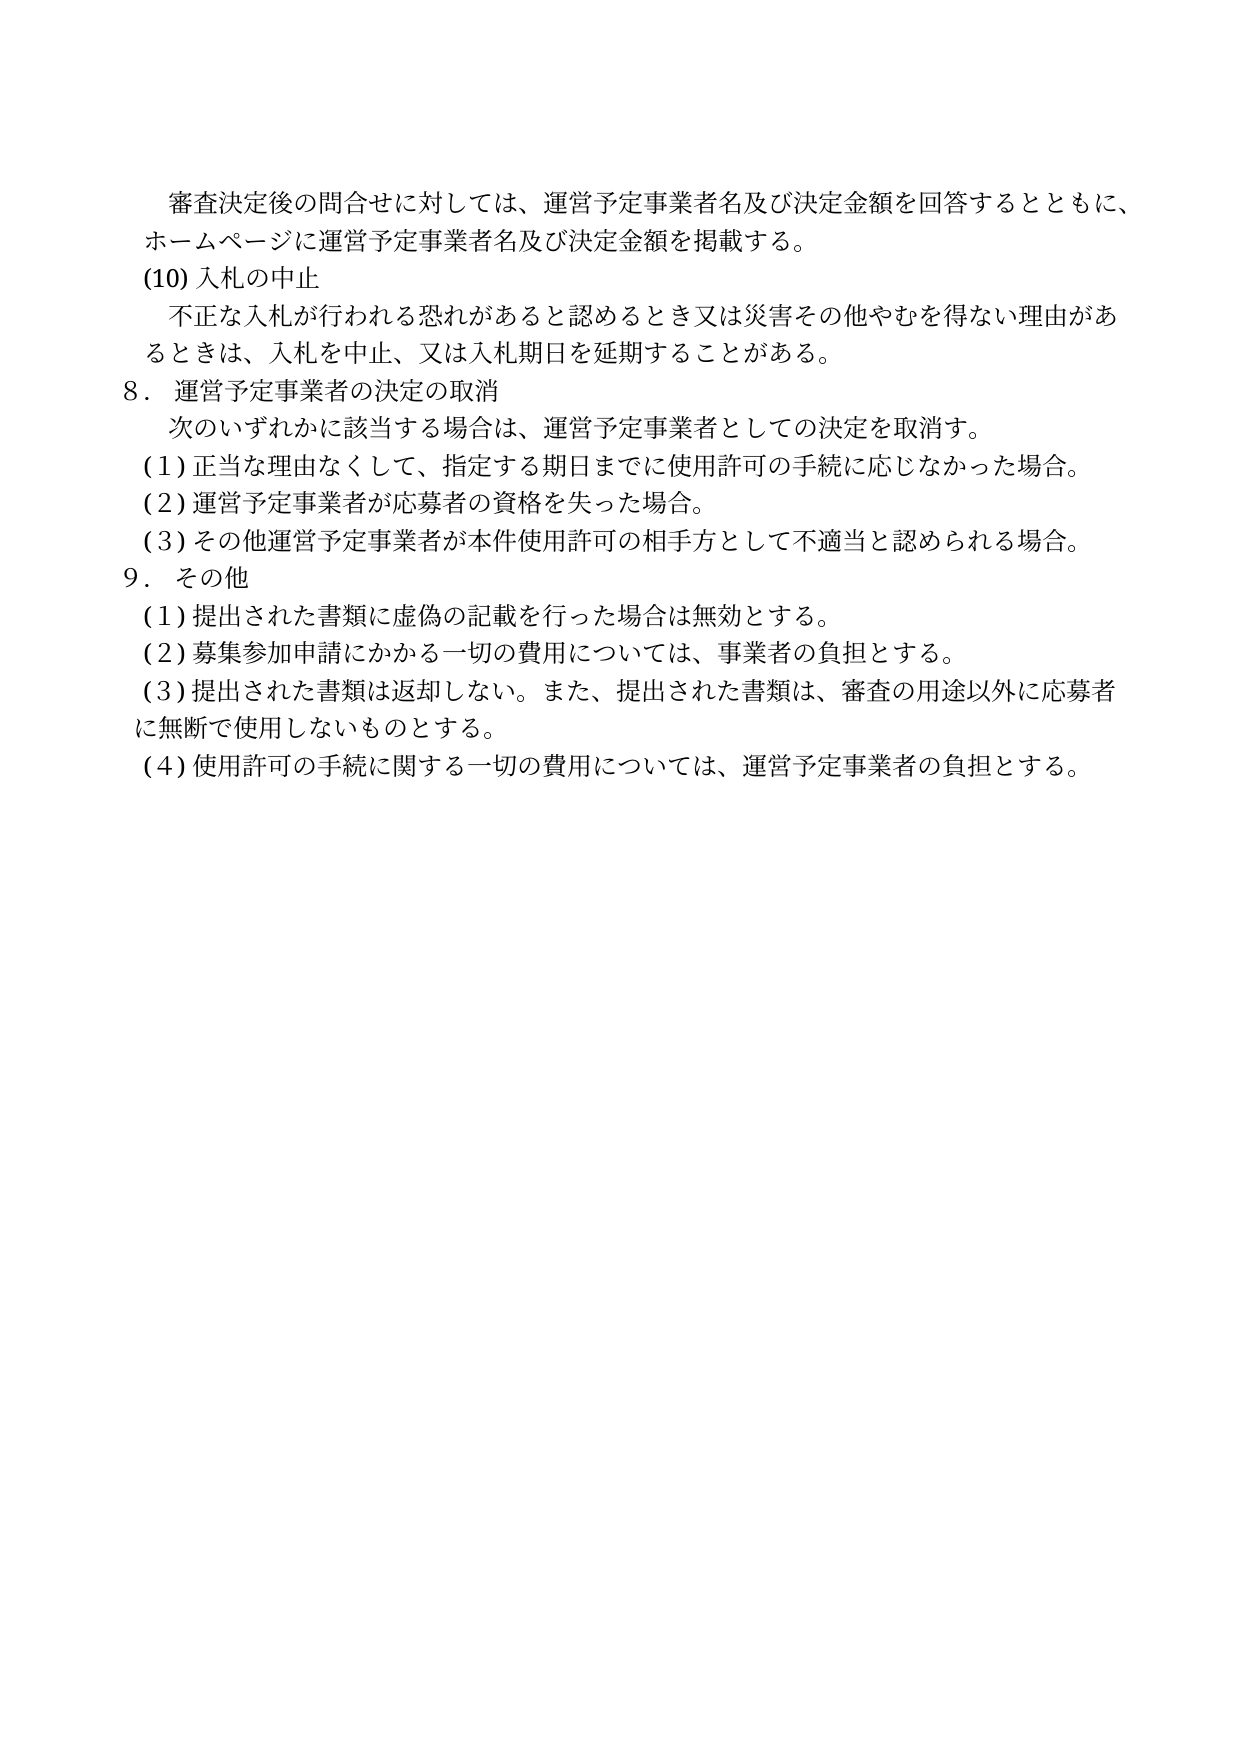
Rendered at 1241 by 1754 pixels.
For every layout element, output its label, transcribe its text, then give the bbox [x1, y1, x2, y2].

text (１) 正当な理由なくして、指定する期日までに使用許可の手続に応じなかった場合。 [118, 446, 1122, 483]
text (10) 入札の中止 [118, 258, 1122, 296]
text (１) 提出された書類に虚偽の記載を行った場合は無効とする。 [118, 596, 1122, 633]
text 審査決定後の問合せに対しては、運営予定事業者名及び決定金額を回答するとともに、ホームページに運営予定事業者名及び決定金額を掲載する。 [143, 183, 1122, 258]
text 不正な入札が行われる恐れがあると認めるとき又は災害その他やむを得ない理由があるときは、入札を中止、又は入札期日を延期することがある。 [143, 296, 1122, 371]
text (２) 運営予定事業者が応募者の資格を失った場合。 [118, 483, 1122, 521]
text (２) 募集参加申請にかかる一切の費用については、事業者の負担とする。 [118, 633, 1122, 671]
text (３) 提出された書類は返却しない。また、提出された書類は、審査の用途以外に応募者に無断で使用しないものとする。 [133, 671, 1122, 746]
text ９． その他 [118, 558, 1122, 596]
text ８． 運営予定事業者の決定の取消 [118, 371, 1122, 408]
text (４) 使用許可の手続に関する一切の費用については、運営予定事業者の負担とする。 [143, 746, 1122, 783]
text (３) その他運営予定事業者が本件使用許可の相手方として不適当と認められる場合。 [118, 521, 1122, 558]
text 次のいずれかに該当する場合は、運営予定事業者としての決定を取消す。 [118, 408, 1122, 446]
